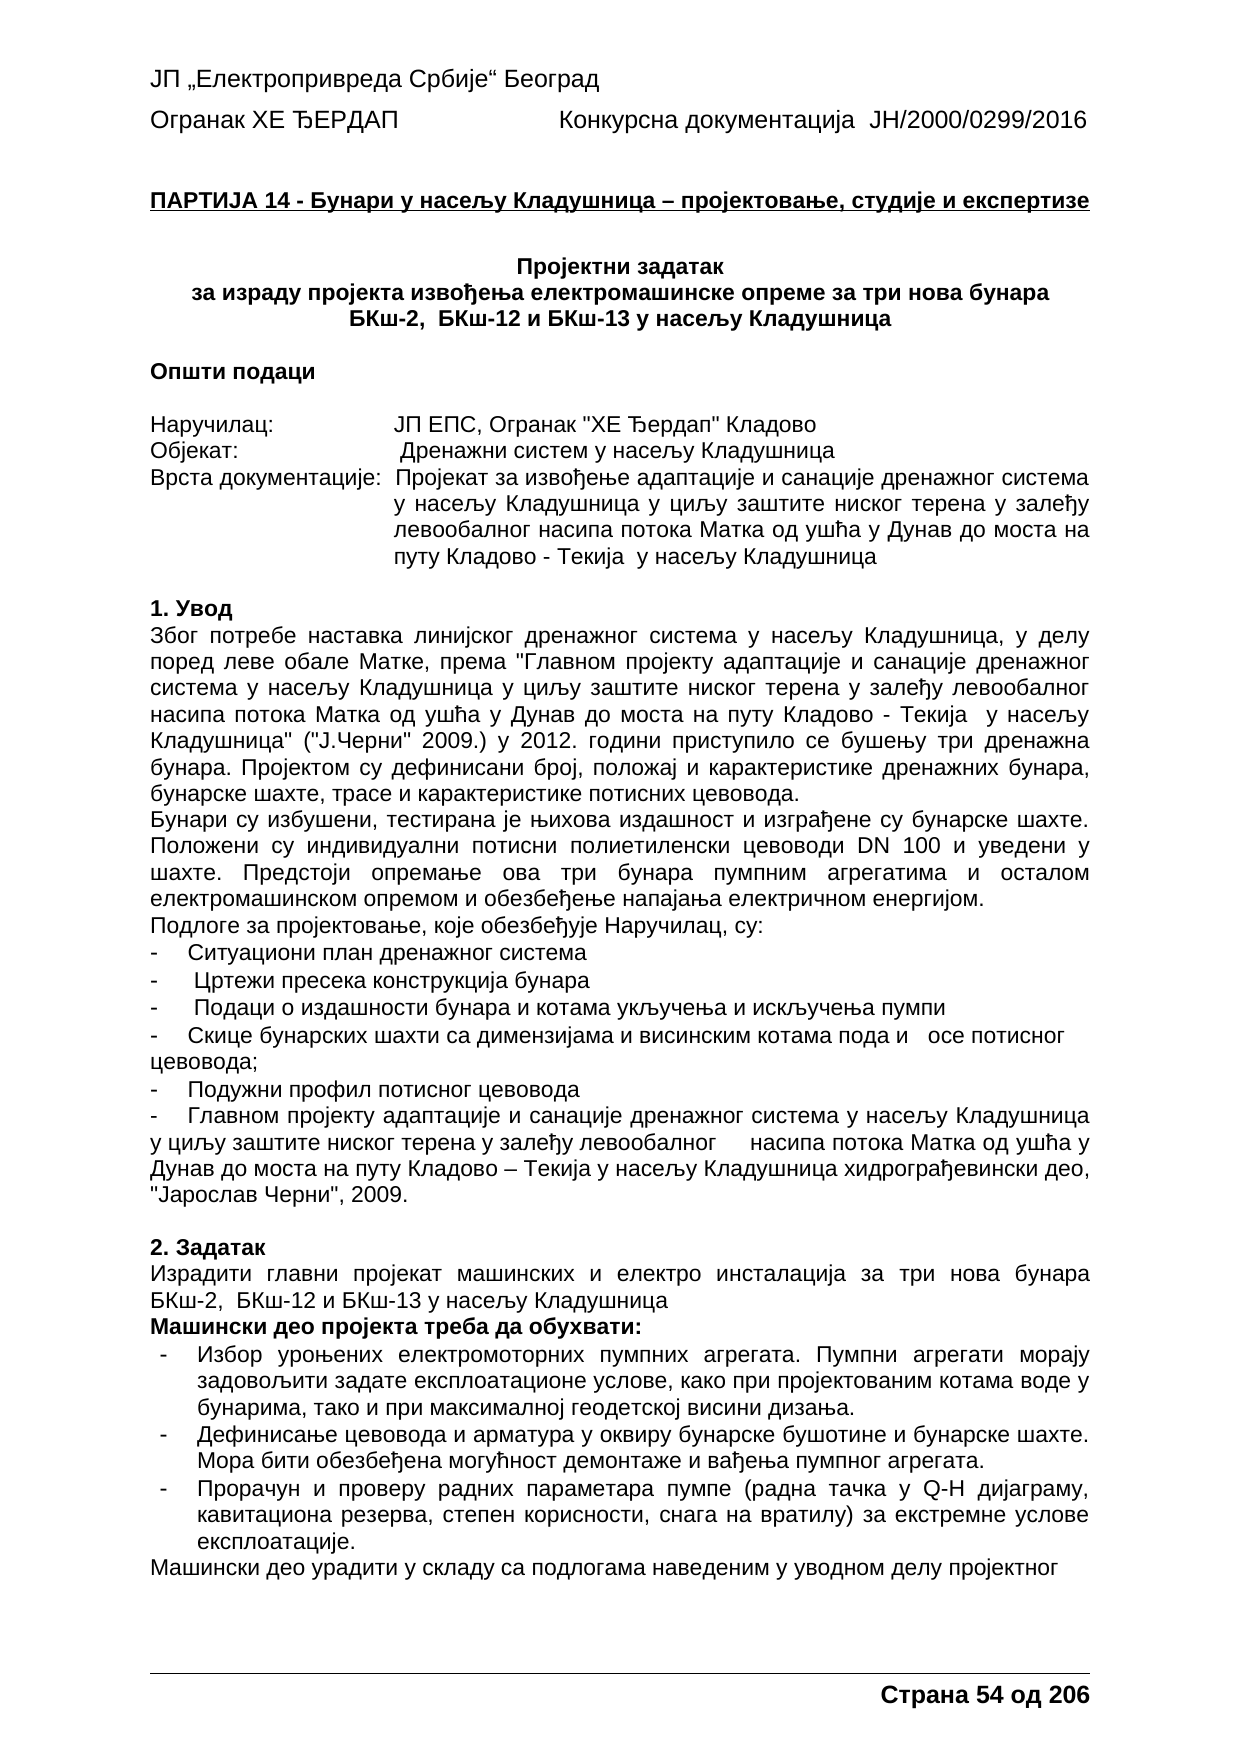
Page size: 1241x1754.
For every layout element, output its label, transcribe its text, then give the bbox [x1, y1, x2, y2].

list Дефинисање цевовода и арматура у оквиру бунарске бушотине и бунарске шахте. Мора бити обезбеђена могућност демонтаже и вађења пумпног агрегата. [159, 1420, 1090, 1474]
text Машински део пројекта треба да обухвати: [150, 1313, 1090, 1339]
text Наручилац: ЈП ЕПС, Огранак "ХЕ Ђердап" Кладово [150, 411, 1090, 437]
text Врста документације: Пројекат за извођење адаптације и санације дренажног система у насељу Кладушница у циљу заштите ниског терена у залеђу левообалног насипа потока Матка од ушћа у Дунав до моста на путу Кладово - Текија у насељу Кладушница [150, 463, 1090, 569]
list Подужни профил потисног цевовода [150, 1075, 1090, 1102]
text Због потребе наставка линијског дренажног система у насељу Кладушница, у делу поред леве обале Матке, према "Главном пројекту адаптације и санације дренажног система у насељу Кладушница у циљу заштите ниског терена у залеђу левообалног насипа потока Матка од ушћа у Дунав до моста на путу Кладово - Текија у насељу Кладушница" ("Ј.Черни" 2009.) у 2012. години приступило се бушењу три дренажна бунара. Пројектом су дефинисани број, положај и карактеристике дренажних бунара, бунарске шахте, трасе и карактеристике потисних цевовода. [150, 622, 1090, 806]
subtitle Пројектни задатак [150, 253, 1090, 279]
text 2. Задатак [150, 1234, 1090, 1260]
list Ситуациони план дренажног система [150, 938, 1090, 966]
text Израдити главни пројекат машинских и електро инсталација за три нова бунара БКш-2, БКш-12 и БКш-13 у насељу Кладушница [150, 1260, 1090, 1313]
text ПАРТИЈА 14 - Бунари у насељу Кладушница – пројектовање, студије и експертизе [150, 187, 1090, 210]
text Подлоге за пројектовање, које обезбеђује Наручилац, су: [150, 912, 1090, 938]
text Општи подаци [150, 358, 1090, 384]
text Објекат: Дренажни систем у насељу Кладушница [150, 437, 1090, 463]
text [150, 1554, 1090, 1580]
text - Главном пројекту адаптације и санације дренажног система у насељу Кладушница у циљу заштите ниског терена у залеђу левообалног насипа потока Матка од ушћа у Дунав до моста на путу Кладово – Текија у насељу Кладушница хидрограђевински део, "Јарослав Черни", 2009. [150, 1102, 1090, 1208]
list Скице бунарских шахти са димензијама и висинским котама пода и осе потисног цевовода; [150, 1021, 1090, 1075]
text 1. Увод [150, 595, 1090, 622]
list Подаци о издашности бунара и котама укључења и искључења пумпи [150, 993, 1090, 1021]
text за израду пројекта извођења електромашинске опреме за три нова бунара БКш-2, БКш-12 и БКш-13 у насељу Кладушница [150, 279, 1090, 332]
list Избор уроњених електромоторних пумпних агрегата. Пумпни агрегати морају задовољити задате експлоатационе услове, како при пројектованим котама воде у бунарима, тако и при максималној геодетској висини дизања. [159, 1339, 1090, 1420]
list Цртежи пресека конструкција бунара [150, 966, 1090, 993]
text Бунари су избушени, тестирана је њихова издашност и изграђене су бунарске шахте. Положени су индивидуални потисни полиетиленски цевоводи DN 100 и уведени у шахте. Предстоји опремање ова три бунара пумпним агрегатима и осталом електромашинском опремом и обезбеђење напајања електричном енергијом. [150, 806, 1090, 912]
list Прорачун и проверу радних параметара пумпе (радна тачка у Q-H дијаграму, кавитациона резерва, степен корисности, снага на вратилу) за екстремне услове експлоатације. [159, 1474, 1090, 1554]
